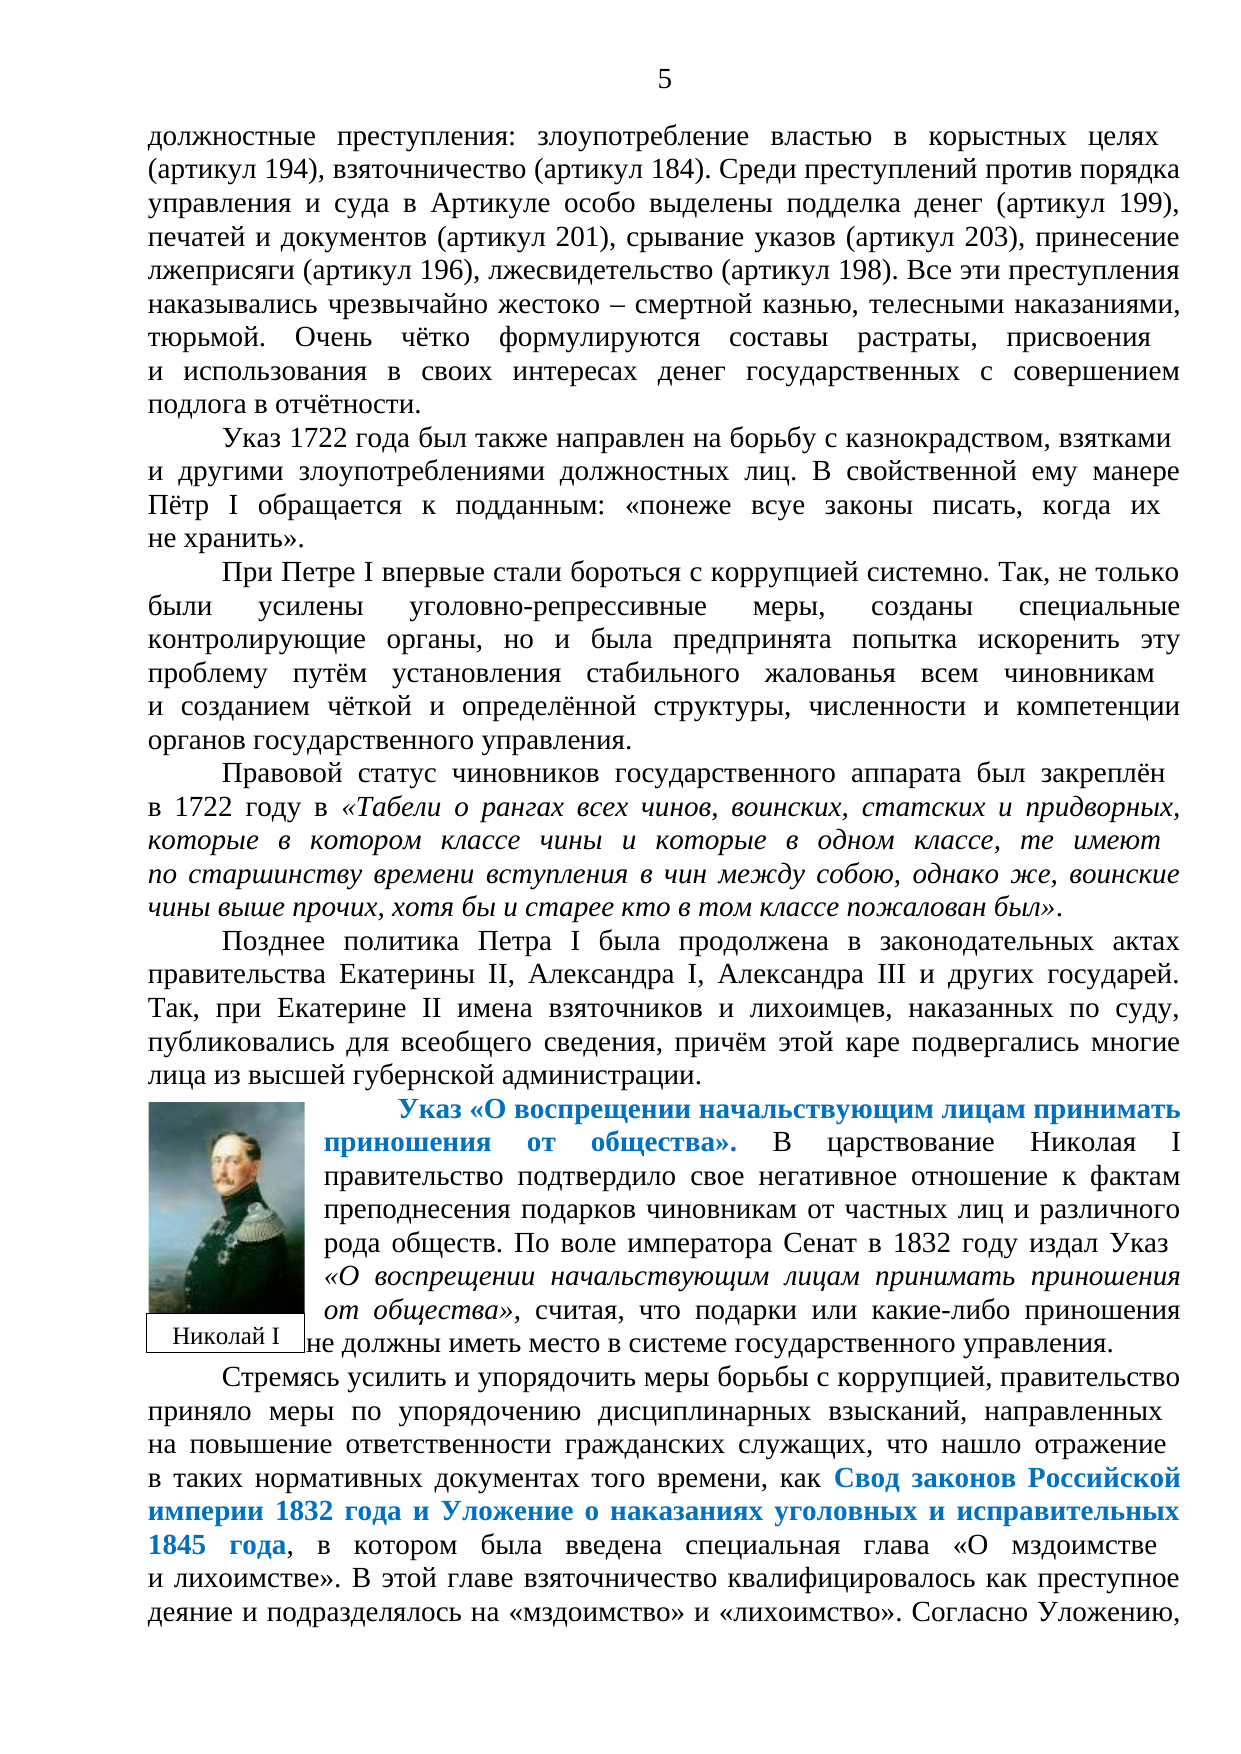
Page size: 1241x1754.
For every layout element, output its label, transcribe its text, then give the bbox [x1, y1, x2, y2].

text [148, 118, 1181, 420]
text При Петре I впервые стали бороться с коррупцией системно. Так, не только были усилены уголовно-репрессивные меры, созданы специальные контролирующие органы, но и была предпринята попытка искоренить эту проблему путём установления стабильного жалованья всем чиновникам и созданием чёткой и определённой структуры, численности и компетенции органов государственного управления. [148, 554, 1181, 755]
picture [148, 1102, 305, 1313]
text Позднее политика Петра I была продолжена в законодательных актах правительства Екатерины II, Александра I, Александра III и других государей. Так, при Екатерине II имена взяточников и лихоимцев, наказанных по суду, публиковались для всеобщего сведения, причём этой каре подвергались многие лица из высшей губернской администрации. [148, 923, 1181, 1091]
text Указ 1722 года был также направлен на борьбу с казнокрадством, взятками и другими злоупотреблениями должностных лиц. В свойственной ему манере Пётр I обращается к подданным: «понеже всуе законы писать, когда их не хранить». [148, 420, 1181, 554]
text Указ «О воспрещении начальствующим лицам принимать приношения от общества». В царствование Николая I правительство подтвердило свое негативное отношение к фактам преподнесения подарков чиновникам от частных лиц и различного рода обществ. По воле императора Сенат в 1832 году издал Указ «О воспрещении начальствующим лицам принимать приношения от общества», считая, что подарки или какие-либо приношения чиновникам не должны иметь место в системе государственного управления. [148, 1091, 1181, 1359]
text Правовой статус чиновников государственного аппарата был закреплён в 1722 году в «Табели о рангах всех чинов, воинских, статских и придворных, которые в котором классе чины и которые в одном классе, те имеют по старшинству времени вступления в чин между собою, однако же, воинские чины выше прочих, хотя бы и старее кто в том классе пожалован был». [148, 755, 1181, 923]
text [148, 1359, 1181, 1627]
